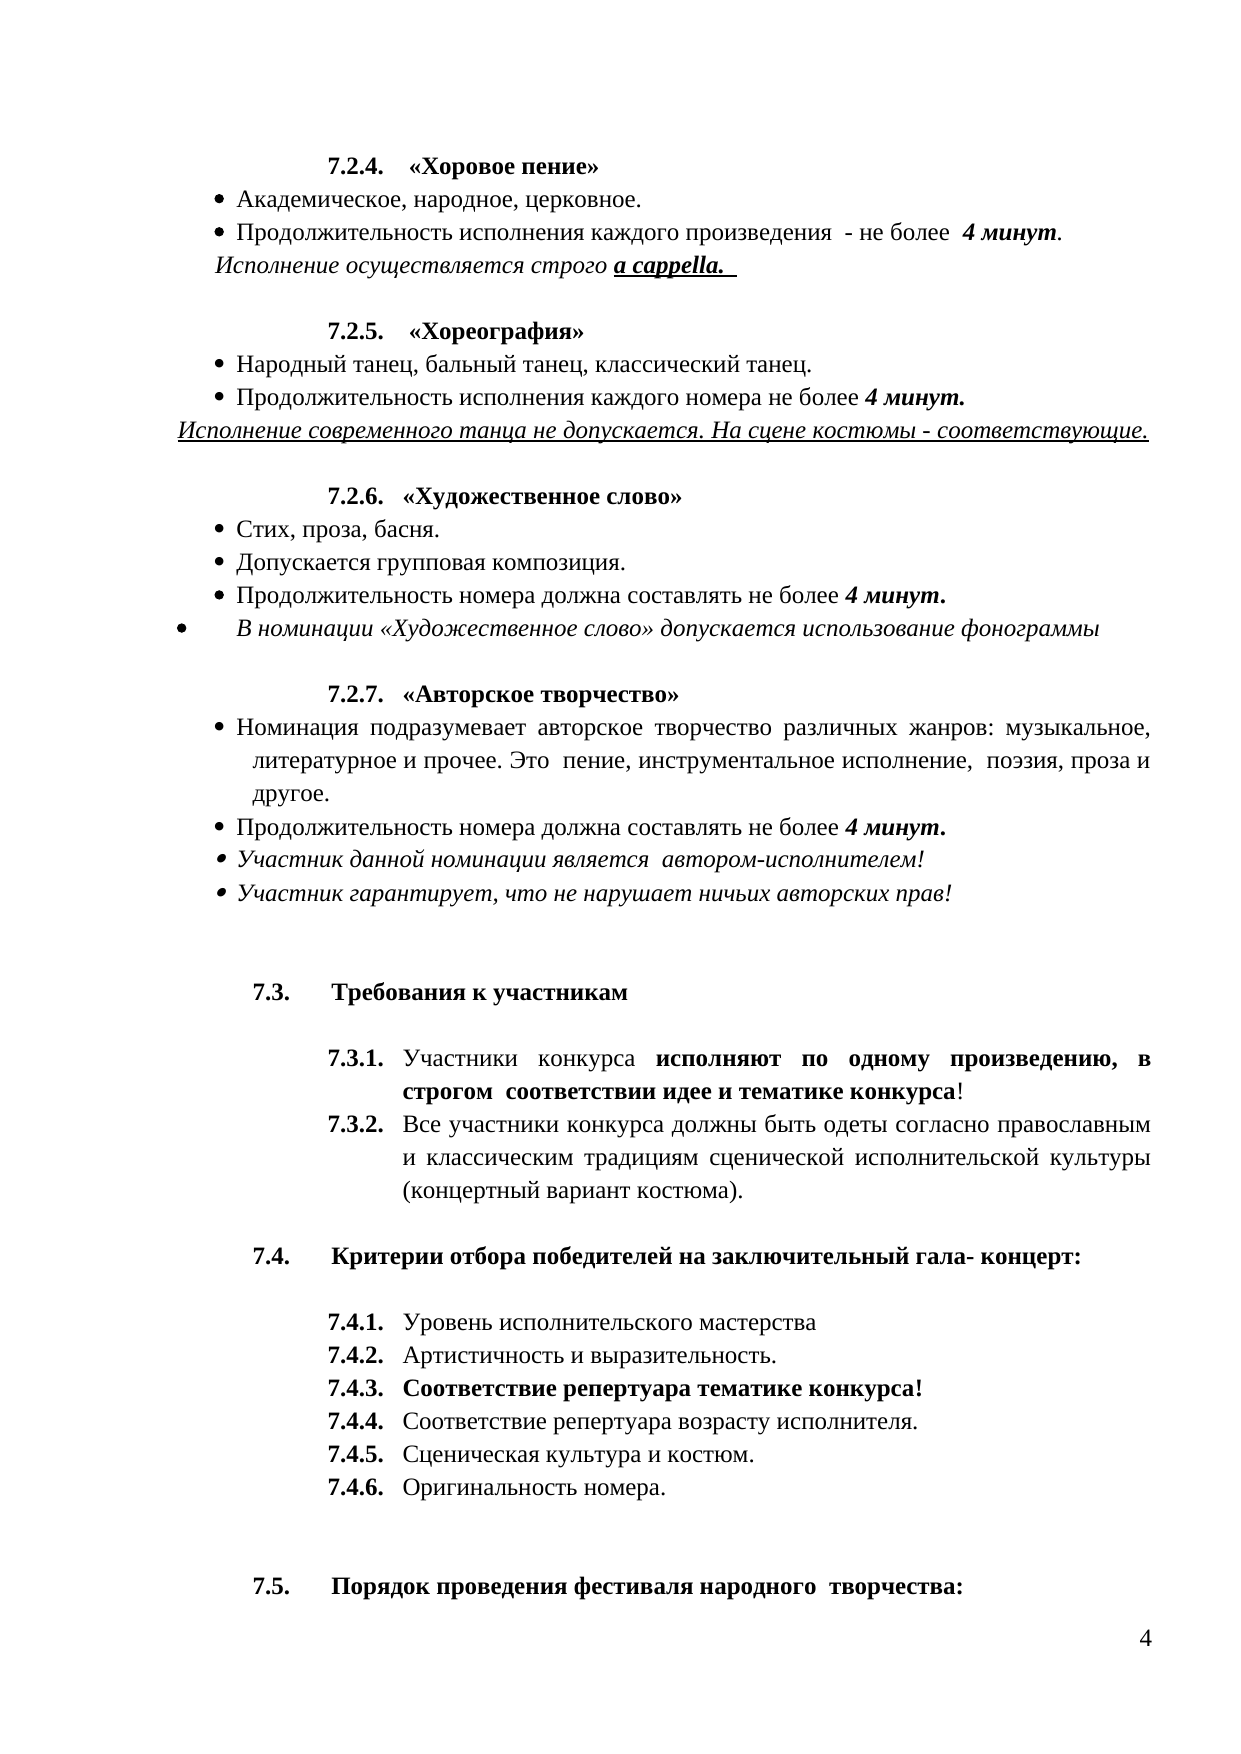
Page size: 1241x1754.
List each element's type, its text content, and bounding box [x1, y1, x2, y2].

list Продолжительность исполнения каждого номера не более 4 минут. [215, 382, 1152, 411]
list Порядок проведения фестиваля народного творчества: [252, 1571, 1152, 1600]
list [215, 217, 1152, 246]
list Участник данной номинации является автором-исполнителем! [215, 844, 1152, 873]
list Номинация подразумевает авторское творчество различных жанров: музыкальное, литературное и прочее. Это пение, инструментальное исполнение, поэзия, проза и другое. [215, 712, 1152, 807]
list Допускается групповая композиция. [215, 547, 1152, 576]
list Критерии отбора победителей на заключительный гала- концерт: [252, 1241, 1152, 1269]
list Все участники конкурса должны быть одеты согласно православным и классическим традициям сценической исполнительской культуры (концертный вариант костюма). [327, 1109, 1152, 1203]
list Народный танец, бальный танец, классический танец. [215, 349, 1152, 378]
text Исполнение осуществляется строго a cappella. [215, 250, 1152, 279]
list Продолжительность номера должна составлять не более 4 минут. [215, 580, 1152, 609]
list Участник гарантирует, что не нарушает ничьих авторских прав! [215, 878, 1152, 906]
list «Хоровое пение» [327, 151, 1152, 180]
list «Авторское творчество» [327, 679, 1152, 708]
list В номинации «Художественное слово» допускается использование фонограммы [177, 613, 1152, 642]
list Стих, проза, басня. [215, 514, 1152, 543]
text Исполнение современного танца не допускается. На сцене костюмы - соответствующие. [177, 415, 1152, 444]
list Соответствие репертуара возрасту исполнителя. [327, 1406, 1152, 1435]
list Участники конкурса исполняют по одному произведению, в строгом соответствии идее и тематике конкурса! [327, 1043, 1152, 1104]
list «Хореография» [327, 316, 1152, 345]
list Оригинальность номера. [327, 1472, 1152, 1501]
list Соответствие репертуара тематике конкурса! [327, 1373, 1152, 1402]
list Академическое, народное, церковное. [215, 184, 1152, 213]
list «Художественное слово» [327, 481, 1152, 510]
list Сценическая культура и костюм. [327, 1439, 1152, 1468]
list Продолжительность номера должна составлять не более 4 минут. [215, 812, 1152, 840]
list Артистичность и выразительность. [327, 1340, 1152, 1369]
list Требования к участникам [252, 977, 1152, 1005]
list Уровень исполнительского мастерства [327, 1307, 1152, 1336]
